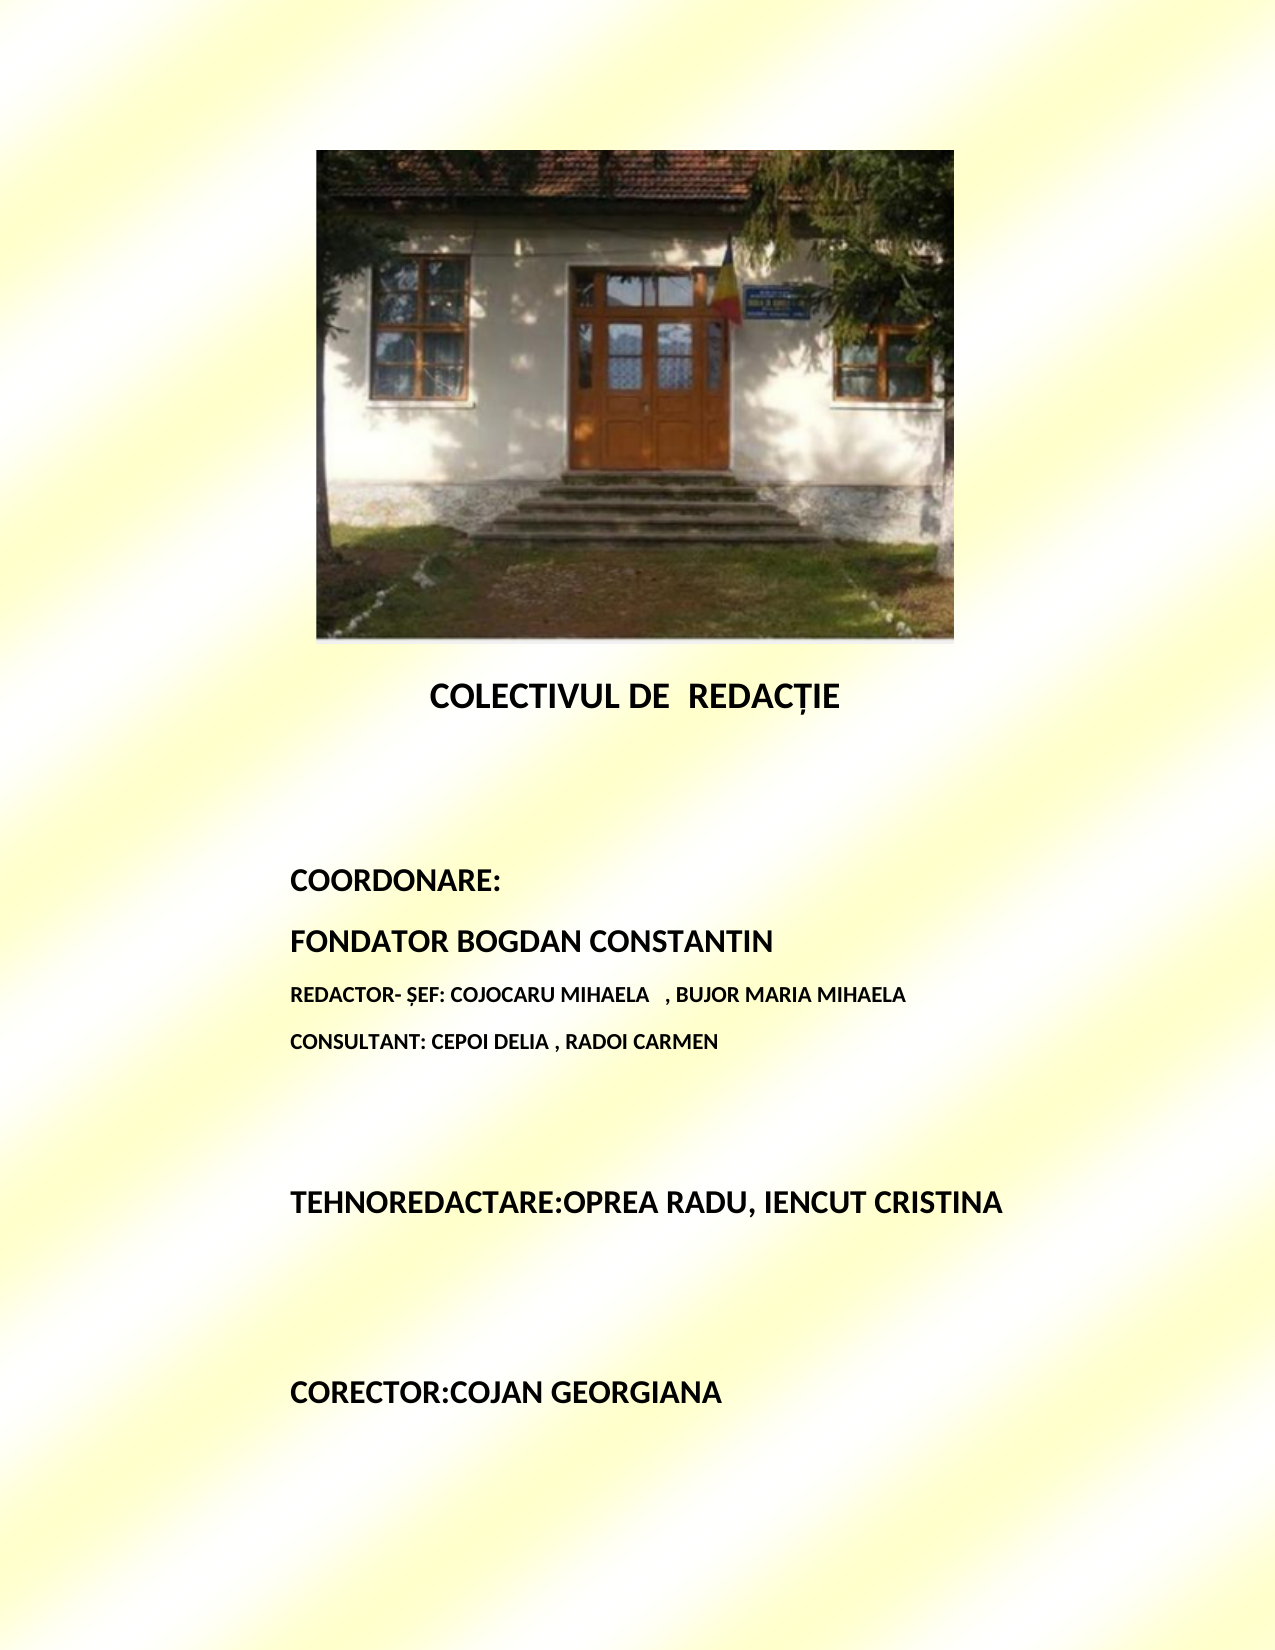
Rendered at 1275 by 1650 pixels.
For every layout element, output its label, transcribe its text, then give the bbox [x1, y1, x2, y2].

text CONSULTANT: CEPOI DELIA , RADOI CARMEN [290, 1027, 1125, 1055]
text COORDONARE: [290, 859, 1125, 900]
text REDACTOR- ŞEF: COJOCARU MIHAELA , BUJOR MARIA MIHAELA [290, 981, 1125, 1008]
text TEHNOREDACTARE:OPREA RADU, IENCUT CRISTINA [290, 1181, 1125, 1222]
text COLECTIVUL DE REDACŢIE [32, 672, 1238, 718]
picture [0, 0, 1275, 1650]
text FONDATOR BOGDAN CONSTANTIN [290, 920, 1125, 961]
text CORECTOR:COJAN GEORGIANA [290, 1371, 1125, 1412]
